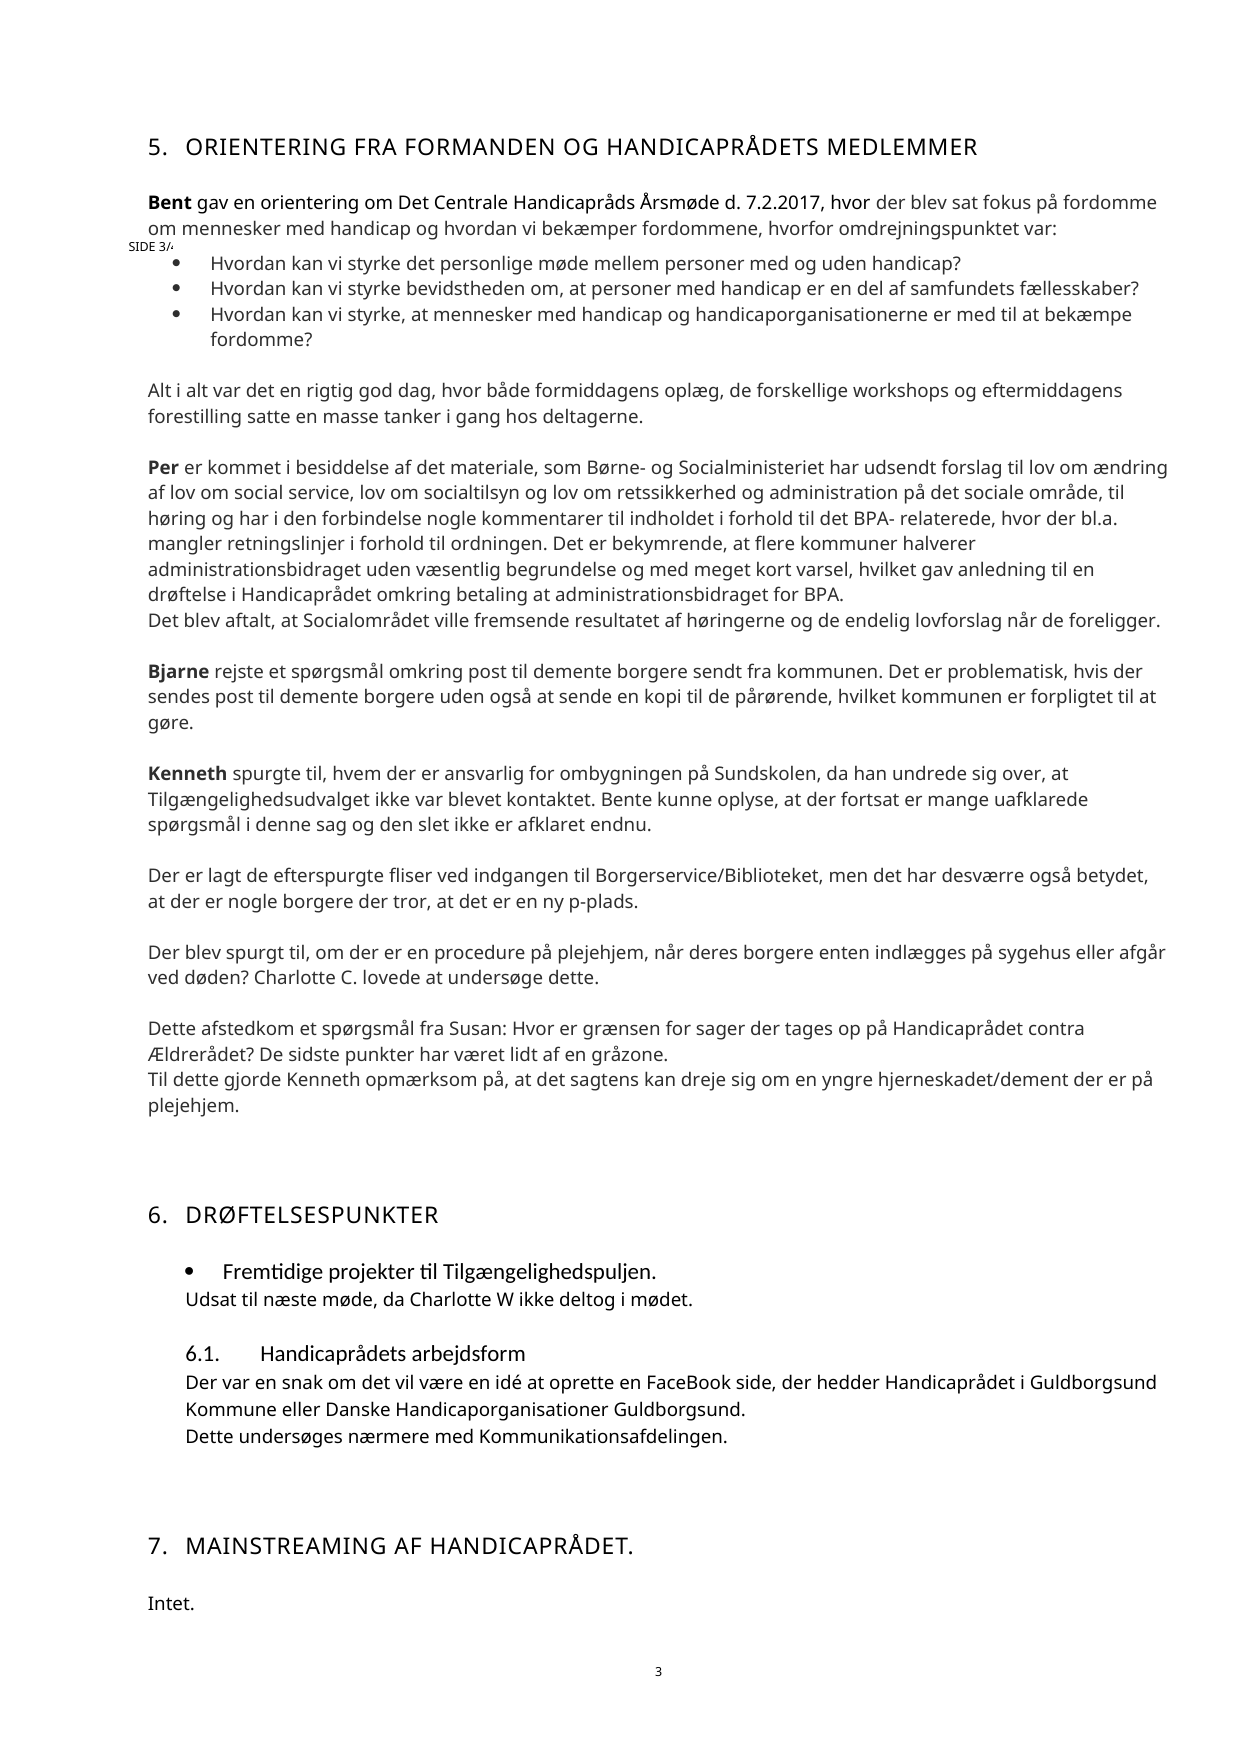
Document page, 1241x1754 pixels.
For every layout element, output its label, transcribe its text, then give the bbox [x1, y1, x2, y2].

text Der blev spurgt til, om der er en procedure på plejehjem, når deres borgere enten indlægges på sygehus eller afgår ved døden? Charlotte C. lovede at undersøge dette. [148, 939, 1169, 990]
list Hvordan kan vi styrke, at mennesker med handicap og handicaporganisationerne er med til at bekæmpe fordomme? [173, 301, 1169, 352]
text Det blev aftalt, at Socialområdet ville fremsende resultatet af høringerne og de endelig lovforslag når de foreligger. [148, 607, 1169, 633]
list Hvordan kan vi styrke det personlige møde mellem personer med og uden handicap? [173, 250, 1169, 275]
text Bent gav en orientering om Det Centrale Handicapråds Årsmøde d. 7.2.2017, hvor der blev sat fokus på fordomme om mennesker med handicap og hvordan vi bekæmper fordommene, hvorfor omdrejningspunktet var: [148, 189, 1169, 241]
text Per er kommet i besiddelse af det materiale, som Børne- og Socialministeriet har udsendt forslag til lov om ændring af lov om social service, lov om socialtilsyn og lov om retssikkerhed og administration på det sociale område, til høring og har i den forbindelse nogle kommentarer til indholdet i forhold til det BPA- relaterede, hvor der bl.a. mangler retningslinjer i forhold til ordningen. Det er bekymrende, at flere kommuner halverer administrationsbidraget uden væsentlig begrundelse og med meget kort varsel, hvilket gav anledning til en drøftelse i Handicaprådet omkring betaling at administrationsbidraget for BPA. [148, 454, 1169, 607]
subtitle Mainstreaming af handicaprådet. [148, 1530, 1169, 1561]
subtitle drøftelsespunkter [148, 1199, 1169, 1230]
list Hvordan kan vi styrke bevidstheden om, at personer med handicap er en del af samfundets fællesskaber? [173, 275, 1169, 301]
text Alt i alt var det en rigtig god dag, hvor både formiddagens oplæg, de forskellige workshops og eftermiddagens forestilling satte en masse tanker i gang hos deltagerne. [148, 377, 1169, 428]
list Handicaprådets arbejdsform [185, 1339, 1169, 1367]
text Til dette gjorde Kenneth opmærksom på, at det sagtens kan dreje sig om en yngre hjerneskadet/dement der er på plejehjem. [148, 1067, 1169, 1118]
text Intet. [148, 1588, 1169, 1615]
text Dette afstedkom et spørgsmål fra Susan: Hvor er grænsen for sager der tages op på Handicaprådet contra Ældrerådet? De sidste punkter har været lidt af en gråzone. [148, 1016, 1169, 1067]
text Udsat til næste møde, da Charlotte W ikke deltog i mødet. [185, 1285, 1169, 1312]
list Fremtidige projekter til Tilgængelighedspuljen. [185, 1257, 1169, 1285]
text Der var en snak om det vil være en idé at oprette en FaceBook side, der hedder Handicaprådet i Guldborgsund Kommune eller Danske Handicaporganisationer Guldborgsund. [185, 1367, 1169, 1422]
text Der er lagt de efterspurgte fliser ved indgangen til Borgerservice/Biblioteket, men det har desværre også betydet, at der er nogle borgere der tror, at det er en ny p-plads. [148, 862, 1169, 913]
text Kenneth spurgte til, hvem der er ansvarlig for ombygningen på Sundskolen, da han undrede sig over, at Tilgængelighedsudvalget ikke var blevet kontaktet. Bente kunne oplyse, at der fortsat er mange uafklarede spørgsmål i denne sag og den slet ikke er afklaret endnu. [148, 760, 1169, 837]
subtitle orientering fra formanden og handicaprådets medlemmer [148, 131, 1169, 162]
text Bjarne rejste et spørgsmål omkring post til demente borgere sendt fra kommunen. Det er problematisk, hvis der sendes post til demente borgere uden også at sende en kopi til de pårørende, hvilket kommunen er forpligtet til at gøre. [148, 658, 1169, 735]
text Dette undersøges nærmere med Kommunikationsafdelingen. [185, 1422, 1169, 1449]
